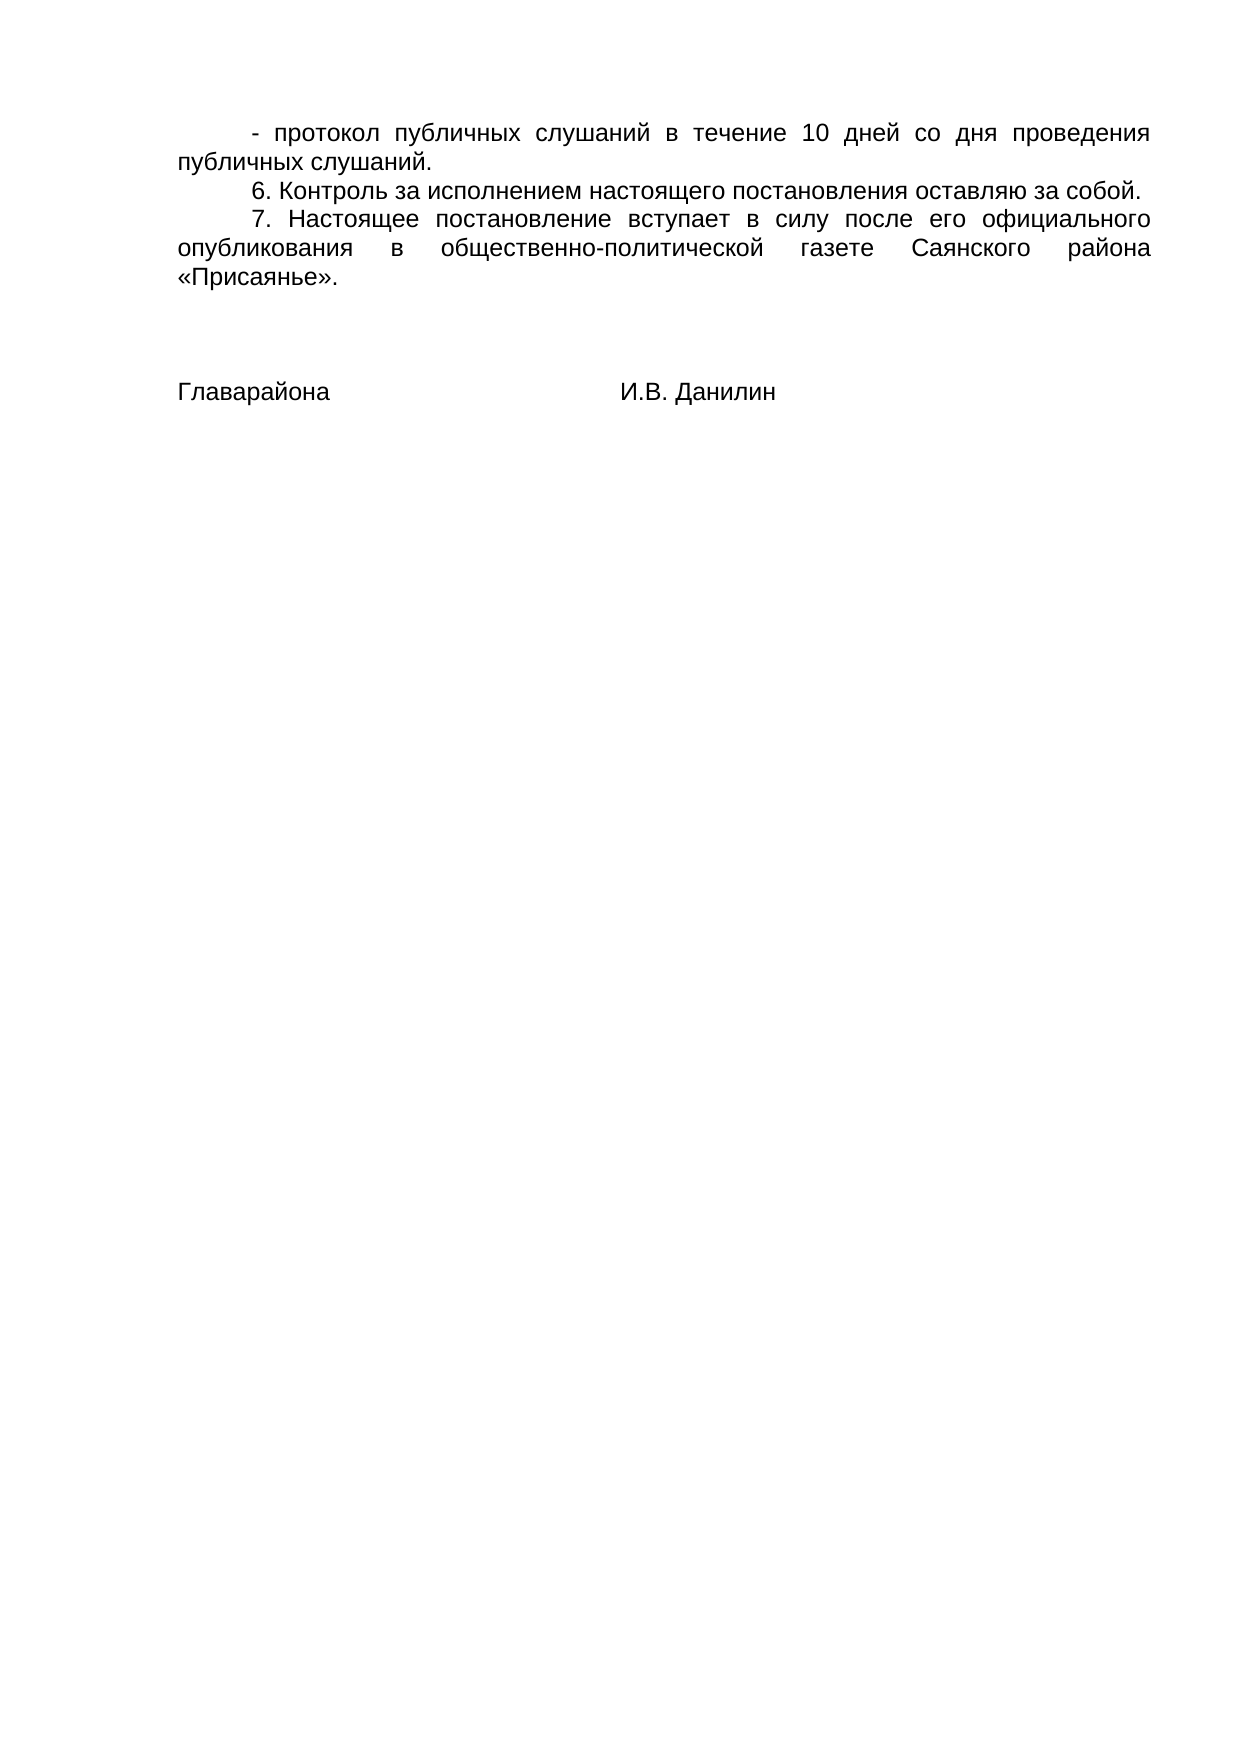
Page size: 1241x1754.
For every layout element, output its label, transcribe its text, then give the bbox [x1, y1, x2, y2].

list Главарайона И.В. Данилин [177, 377, 1152, 406]
list 6. Контроль за исполнением настоящего постановления оставляю за собой. [177, 176, 1152, 204]
list 7. Настоящее постановление вступает в силу после его официального опубликования в общественно-политической газете Саянского района «Присаянье». [177, 204, 1152, 291]
list - протокол публичных слушаний в течение 10 дней со дня проведения публичных слушаний. [177, 118, 1152, 176]
